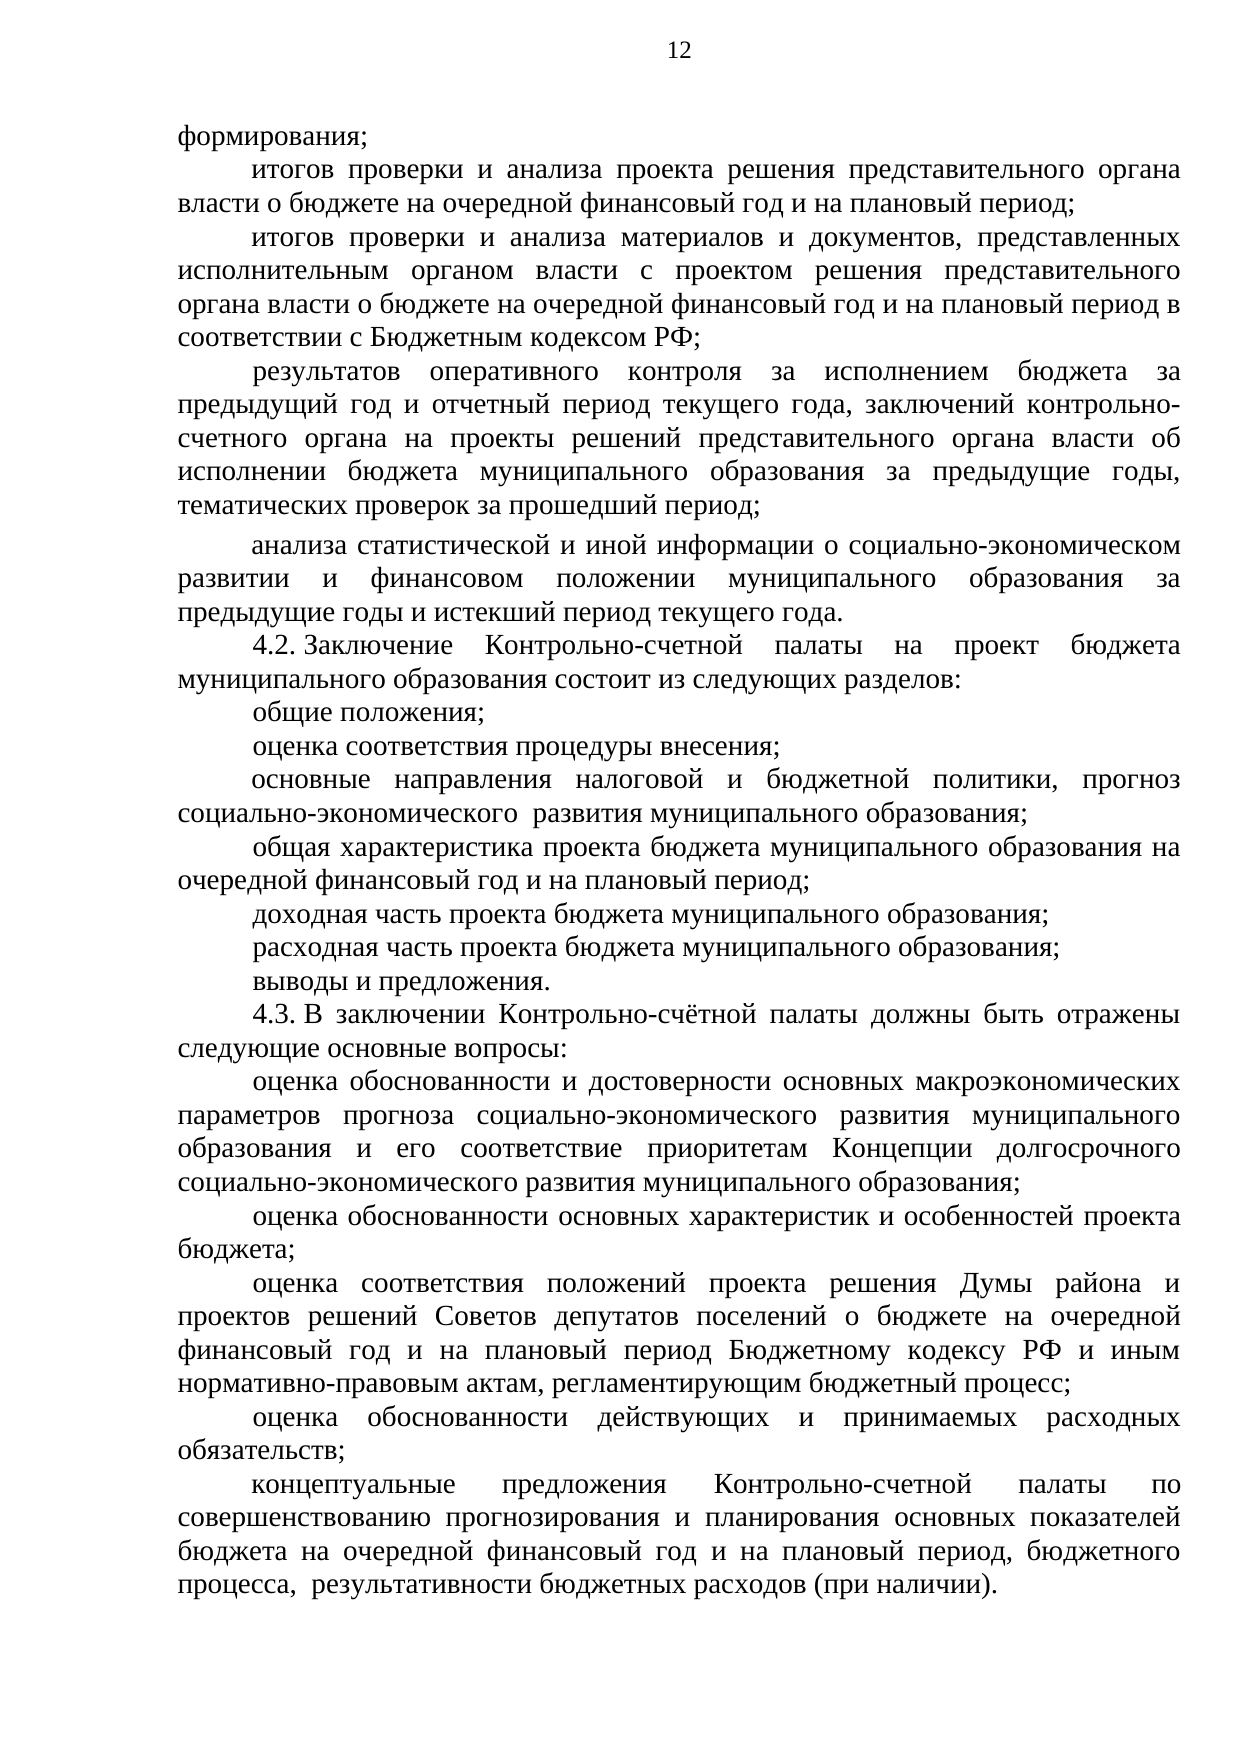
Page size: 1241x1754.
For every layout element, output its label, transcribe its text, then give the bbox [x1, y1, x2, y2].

text основные направления налоговой и бюджетной политики, прогноз социально-экономического развития муниципального образования; [177, 762, 1181, 829]
text оценка соответствия положений проекта решения Думы района и проектов решений Советов депутатов поселений о бюджете на очередной финансовый год и на плановый период Бюджетному кодексу РФ и иным нормативно-правовым актам, регламентирующим бюджетный процесс; [177, 1265, 1181, 1399]
text выводы и предложения. [177, 963, 1181, 996]
text результатов оперативного контроля за исполнением бюджета за предыдущий год и отчетный период текущего года, заключений контрольно-счетного органа на проекты решений представительного органа власти об исполнении бюджета муниципального образования за предыдущие годы, тематических проверок за прошедший период; [177, 353, 1182, 521]
text концептуальные предложения Контрольно-счетной палаты по совершенствованию прогнозирования и планирования основных показателей бюджета на очередной финансовый год и на плановый период, бюджетного процесса, результативности бюджетных расходов (при наличии). [177, 1466, 1181, 1600]
text общие положения; [177, 694, 1181, 728]
text анализа статистической и иной информации о социально-экономическом развитии и финансовом положении муниципального образования за предыдущие годы и истекший период текущего года. [177, 527, 1182, 627]
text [177, 118, 1182, 152]
text 4.3. В заключении Контрольно-счётной палаты должны быть отражены следующие основные вопросы: [177, 996, 1181, 1063]
text оценка обоснованности основных характеристик и особенностей проекта бюджета; [177, 1198, 1181, 1265]
text 4.2. Заключение Контрольно-счетной палаты на проект бюджета муниципального образования состоит из следующих разделов: [177, 627, 1181, 694]
text оценка обоснованности и достоверности основных макроэкономических параметров прогноза социально-экономического развития муниципального образования и его соответствие приоритетам Концепции долгосрочного социально-экономического развития муниципального образования; [177, 1063, 1181, 1198]
text оценка соответствия процедуры внесения; [177, 728, 1181, 762]
text расходная часть проекта бюджета муниципального образования; [177, 929, 1181, 963]
text итогов проверки и анализа материалов и документов, представленных исполнительным органом власти с проектом решения представительного органа власти о бюджете на очередной финансовый год и на плановый период в соответствии с Бюджетным кодексом РФ; [177, 219, 1181, 353]
text доходная часть проекта бюджета муниципального образования; [177, 896, 1181, 929]
text оценка обоснованности действующих и принимаемых расходных обязательств; [177, 1399, 1181, 1466]
text итогов проверки и анализа проекта решения представительного органа власти о бюджете на очередной финансовый год и на плановый период; [177, 152, 1182, 219]
text общая характеристика проекта бюджета муниципального образования на очередной финансовый год и на плановый период; [177, 829, 1181, 896]
